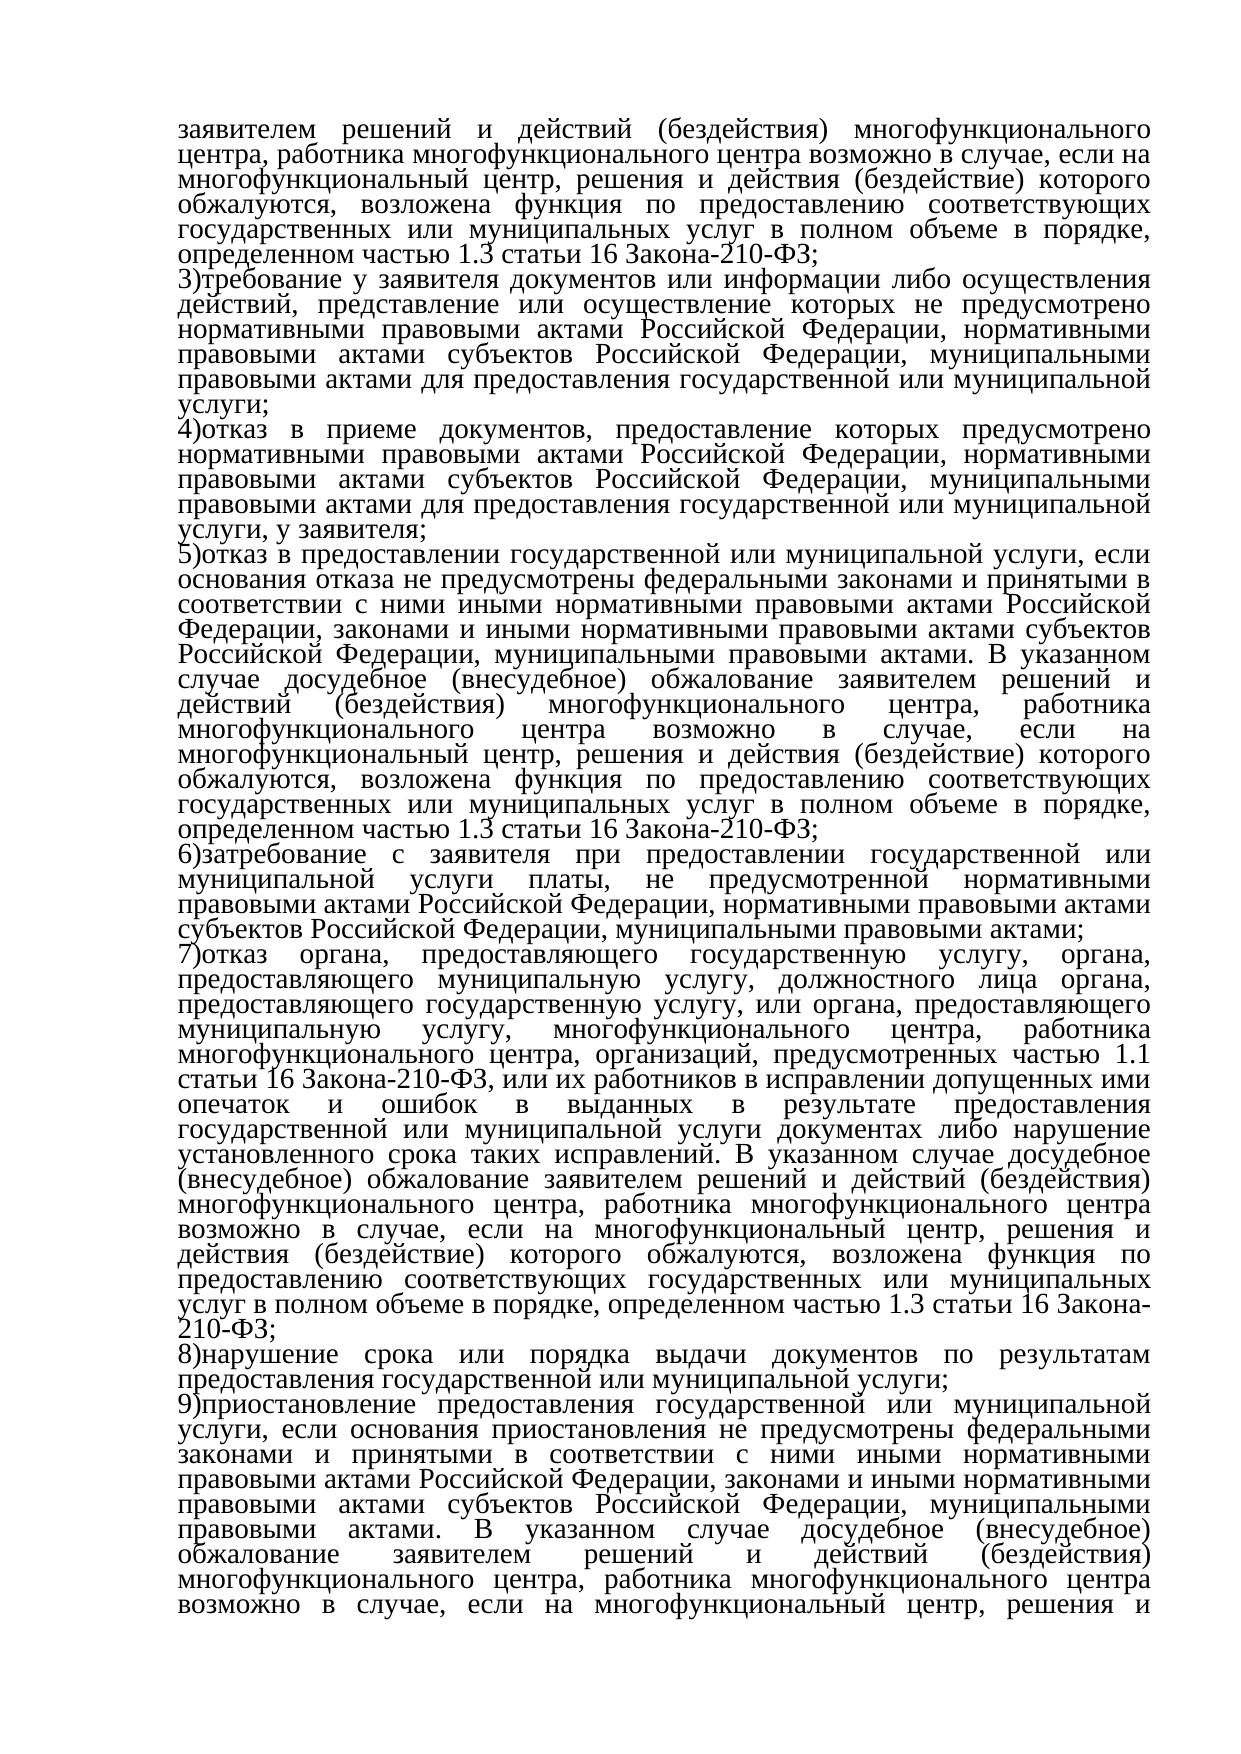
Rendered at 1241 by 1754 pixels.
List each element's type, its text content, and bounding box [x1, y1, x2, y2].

text 8)нарушение срока или порядка выдачи документов по результатам предоставления государственной или муниципальной услуги; [177, 1343, 1152, 1393]
text 4)отказ в приеме документов, предоставление которых предусмотрено нормативными правовыми актами Российской Федерации, нормативными правовыми актами субъектов Российской Федерации, муниципальными правовыми актами для предоставления государственной или муниципальной услуги, у заявителя; [177, 418, 1152, 543]
text 7)отказ органа, предоставляющего государственную услугу, органа, предоставляющего муниципальную услугу, должностного лица органа, предоставляющего государственную услугу, или органа, предоставляющего муниципальную услугу, многофункционального центра, работника многофункционального центра, организаций, предусмотренных частью 1.1 статьи 16 Закона-210-ФЗ, или их работников в исправлении допущенных ими опечаток и ошибок в выданных в результате предоставления государственной или муниципальной услуги документах либо нарушение установленного срока таких исправлений. В указанном случае досудебное (внесудебное) обжалование заявителем решений и действий (бездействия) многофункционального центра, работника многофункционального центра возможно в случае, если на многофункциональный центр, решения и действия (бездействие) которого обжалуются, возложена функция по предоставлению соответствующих государственных или муниципальных услуг в полном объеме в порядке, определенном частью 1.3 статьи 16 Закона-210-ФЗ; [177, 943, 1152, 1343]
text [177, 1393, 1152, 1618]
text 5)отказ в предоставлении государственной или муниципальной услуги, если основания отказа не предусмотрены федеральными законами и принятыми в соответствии с ними иными нормативными правовыми актами Российской Федерации, законами и иными нормативными правовыми актами субъектов Российской Федерации, муниципальными правовыми актами. В указанном случае досудебное (внесудебное) обжалование заявителем решений и действий (бездействия) многофункционального центра, работника многофункционального центра возможно в случае, если на многофункциональный центр, решения и действия (бездействие) которого обжалуются, возложена функция по предоставлению соответствующих государственных или муниципальных услуг в полном объеме в порядке, определенном частью 1.3 статьи 16 Закона-210-ФЗ; [177, 543, 1152, 843]
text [177, 118, 1152, 268]
text 3)требование у заявителя документов или информации либо осуществления действий, представление или осуществление которых не предусмотрено нормативными правовыми актами Российской Федерации, нормативными правовыми актами субъектов Российской Федерации, муниципальными правовыми актами для предоставления государственной или муниципальной услуги; [177, 268, 1152, 418]
text 6)затребование с заявителя при предоставлении государственной или муниципальной услуги платы, не предусмотренной нормативными правовыми актами Российской Федерации, нормативными правовыми актами субъектов Российской Федерации, муниципальными правовыми актами; [177, 843, 1152, 943]
